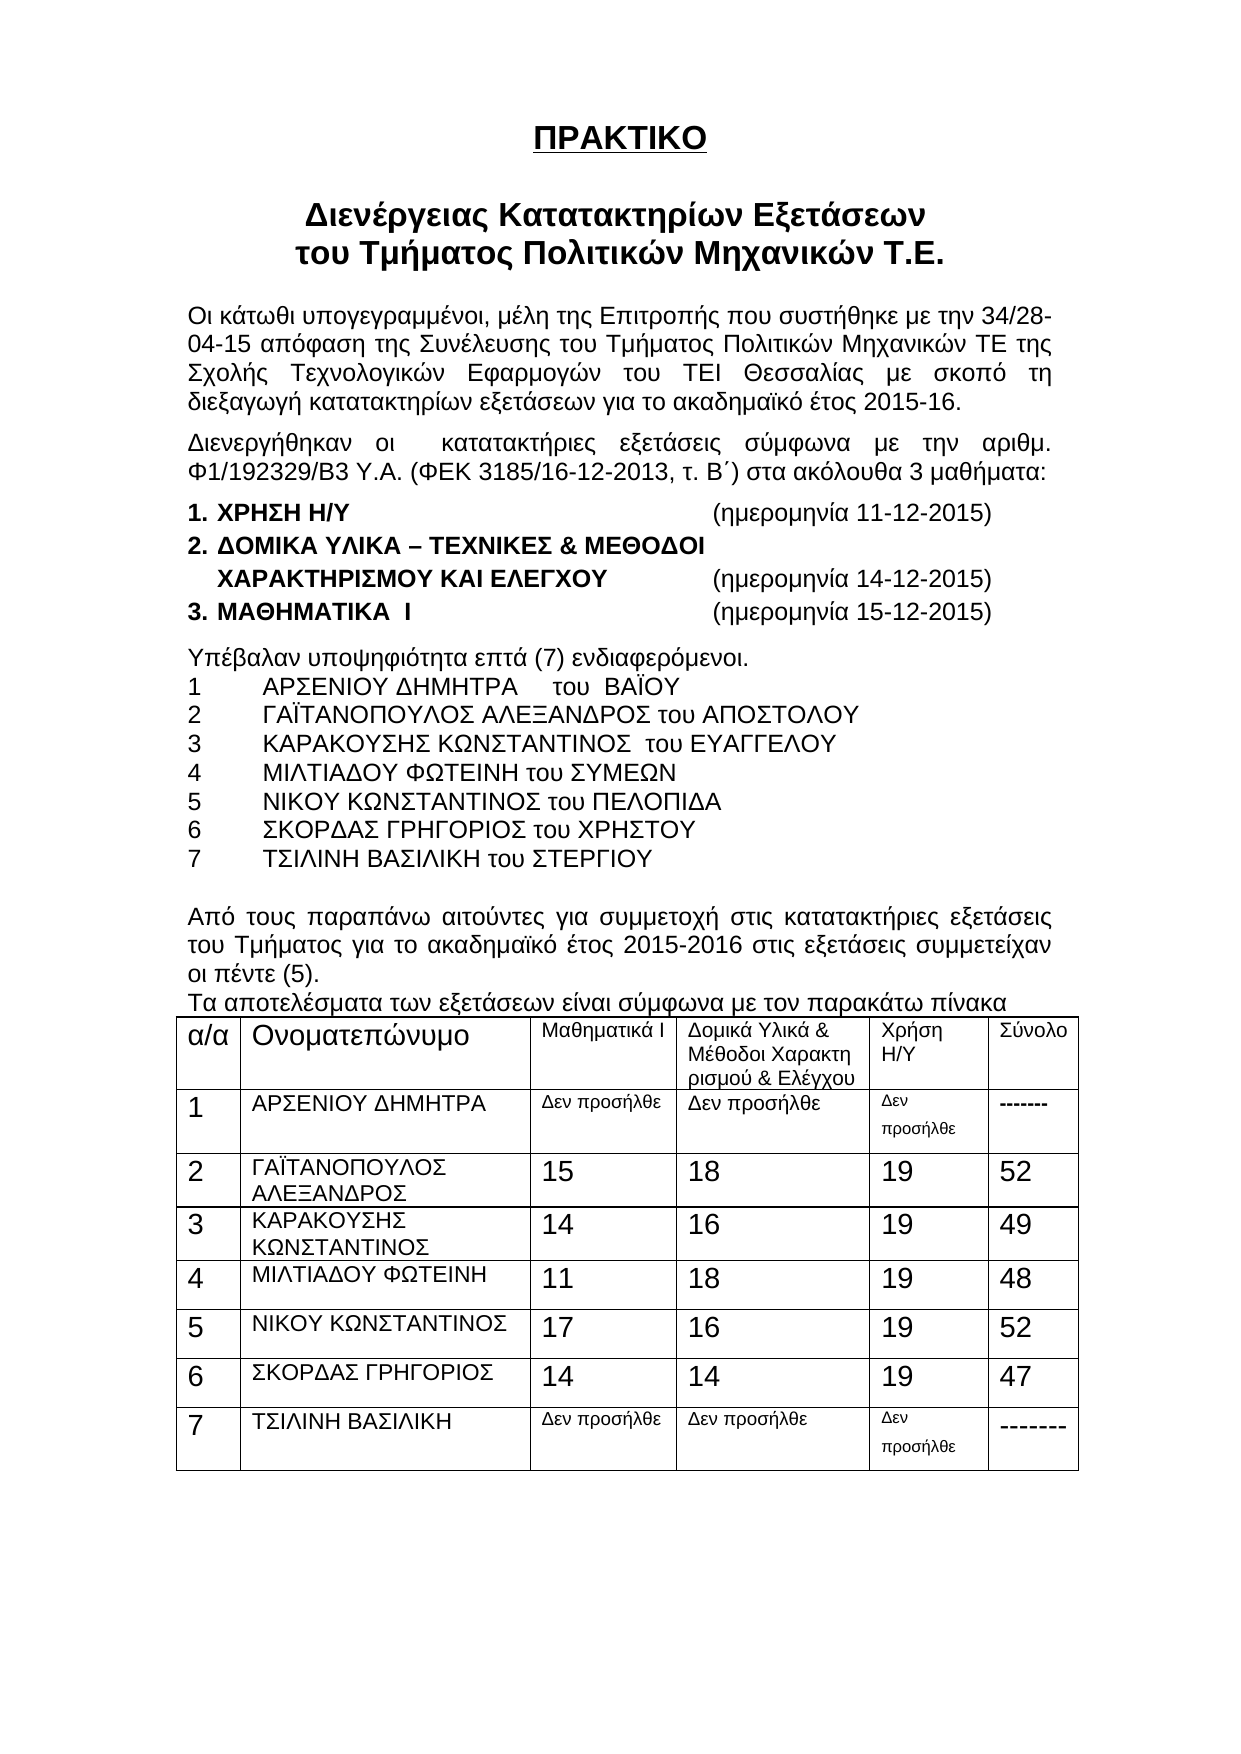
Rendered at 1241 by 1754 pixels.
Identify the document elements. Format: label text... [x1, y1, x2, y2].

table_header Ονοματεπώνυμο [241, 1018, 530, 1089]
table_cell ΜΙΛΤΙΑΔΟΥ ΦΩΤΕΙΝΗ [241, 1261, 530, 1309]
table_cell 52 [989, 1310, 1078, 1358]
table_cell 17 [531, 1310, 676, 1358]
table_cell 19 [870, 1310, 988, 1358]
table_cell ΓΑΪΤΑΝΟΠΟΥΛΟΣ ΑΛΕΞΑΝΔΡΟΣ [241, 1154, 530, 1206]
table_header Μαθηματικά Ι [531, 1018, 676, 1089]
table_cell Δεν προσήλθε [870, 1090, 988, 1153]
table_cell 2 [177, 1154, 240, 1206]
text Υπέβαλαν υποψηφιότητα επτά (7) ενδιαφερόμενοι. [187, 643, 1053, 671]
table_cell 18 [677, 1154, 869, 1206]
table_cell ΑΡΣΕΝΙΟΥ ΔΗΜΗΤΡΑ [241, 1090, 530, 1153]
table_cell 11 [531, 1261, 676, 1309]
table_cell 47 [989, 1359, 1078, 1407]
table_cell 14 [531, 1359, 676, 1407]
table_cell 16 [677, 1208, 869, 1260]
text 7 ΤΣΙΛΙΝΗ ΒΑΣΙΛΙΚΗ του ΣΤΕΡΓΙΟΥ [187, 844, 1053, 873]
table_cell 3 [177, 1208, 240, 1260]
table_cell 18 [677, 1261, 869, 1309]
table_cell 49 [989, 1208, 1078, 1260]
table_cell Δεν προσήλθε [531, 1408, 676, 1470]
text 2 ΓΑΪΤΑΝΟΠΟΥΛΟΣ ΑΛΕΞΑΝΔΡΟΣ του ΑΠΟΣΤΟΛΟΥ [187, 700, 1053, 729]
table_cell ΤΣΙΛΙΝΗ ΒΑΣΙΛΙΚΗ [241, 1408, 530, 1470]
table_cell 14 [531, 1208, 676, 1260]
text ΠΡΑΚΤΙΚΟ [187, 118, 1053, 157]
table_cell 4 [177, 1261, 240, 1309]
table_cell 5 [177, 1310, 240, 1358]
list ΜΑΘΗΜΑΤΙΚΑ Ι (ημερομηνία 15-12-2015) [187, 597, 1053, 626]
table_cell 16 [677, 1310, 869, 1358]
table_cell ΚΑΡΑΚΟΥΣΗΣ ΚΩΝΣΤΑΝΤΙΝΟΣ [241, 1208, 530, 1260]
table_cell ------- [989, 1408, 1078, 1470]
text Οι κάτωθι υπογεγραμμένοι, μέλη της Επιτροπής που συστήθηκε με την 34/28-04-15 απόφαση της Συνέλευσης του Τμήματος Πολιτικών Μηχανικών ΤΕ της Σχολής Τεχνολογικών Εφαρμογών του ΤΕΙ Θεσσαλίας με σκοπό τη διεξαγωγή κατατακτηρίων εξετάσεων για το ακαδημαϊκό έτος 2015-16. [187, 301, 1053, 416]
table_header Χρήση Η/Υ [870, 1018, 988, 1089]
list ΧΡΗΣΗ Η/Υ (ημερομηνία 11-12-2015) [187, 498, 1053, 527]
table_cell ------- [989, 1090, 1078, 1153]
table_cell Δεν προσήλθε [677, 1408, 869, 1470]
text 1 ΑΡΣΕΝΙΟΥ ΔΗΜΗΤΡΑ του ΒΑΪΟΥ [187, 671, 1053, 700]
table_cell 19 [870, 1359, 988, 1407]
table_cell 52 [989, 1154, 1078, 1206]
table_cell Δεν προσήλθε [531, 1090, 676, 1153]
text 5 ΝΙΚΟΥ ΚΩΝΣΤΑΝΤΙΝΟΣ του ΠΕΛΟΠΙΔΑ [187, 786, 1053, 815]
list ΔΟΜΙΚΑ ΥΛΙΚΑ – ΤΕΧΝΙΚΕΣ & ΜΕΘΟΔΟΙ [187, 531, 1053, 560]
table_cell 19 [870, 1208, 988, 1260]
text Διενέργειας Κατατακτηρίων Εξετάσεων του Τμήματος Πολιτικών Μηχανικών Τ.Ε. [187, 195, 1053, 272]
table_cell Δεν προσήλθε [870, 1408, 988, 1470]
table_header Δομικά Υλικά & Μέθοδοι Χαρακτη ρισμού & Ελέγχου [677, 1018, 869, 1089]
table_cell Δεν προσήλθε [677, 1090, 869, 1153]
text Από τους παραπάνω αιτούντες για συμμετοχή στις κατατακτήριες εξετάσεις του Τμήματος για το ακαδημαϊκό έτος 2015-2016 στις εξετάσεις συμμετείχαν οι πέντε (5). [187, 901, 1053, 988]
table_cell 1 [177, 1090, 240, 1153]
table_header Σύνολο [989, 1018, 1078, 1089]
table_header α/α [177, 1018, 240, 1089]
text 6 ΣΚΟΡΔΑΣ ΓΡΗΓΟΡΙΟΣ του ΧΡΗΣΤΟΥ [187, 815, 1053, 844]
table_cell ΣΚΟΡΔΑΣ ΓΡΗΓΟΡΙΟΣ [241, 1359, 530, 1407]
table_cell 48 [989, 1261, 1078, 1309]
text 4 ΜΙΛΤΙΑΔΟΥ ΦΩΤΕΙΝΗ του ΣΥΜΕΩΝ [187, 758, 1053, 786]
table_cell 14 [677, 1359, 869, 1407]
table_cell 19 [870, 1261, 988, 1309]
text Διενεργήθηκαν οι κατατακτήριες εξετάσεις σύμφωνα με την αριθμ. Φ1/192329/Β3 Υ.Α. (ΦΕΚ 3185/16-12-2013, τ. Β΄) στα ακόλουθα 3 μαθήματα: [187, 428, 1053, 486]
text Τα αποτελέσματα των εξετάσεων είναι σύμφωνα με τον παρακάτω πίνακα [187, 988, 1053, 1016]
table_cell 6 [177, 1359, 240, 1407]
list ΧΑΡΑΚΤΗΡΙΣΜΟΥ ΚΑΙ ΕΛΕΓΧΟΥ (ημερομηνία 14-12-2015) [217, 564, 1053, 593]
table_cell 7 [177, 1408, 240, 1470]
text 3 ΚΑΡΑΚΟΥΣΗΣ ΚΩΝΣΤΑΝΤΙΝΟΣ του ΕΥΑΓΓΕΛΟΥ [187, 729, 1053, 758]
table_cell ΝΙΚΟΥ ΚΩΝΣΤΑΝΤΙΝΟΣ [241, 1310, 530, 1358]
table_cell 15 [531, 1154, 676, 1206]
table_cell 19 [870, 1154, 988, 1206]
